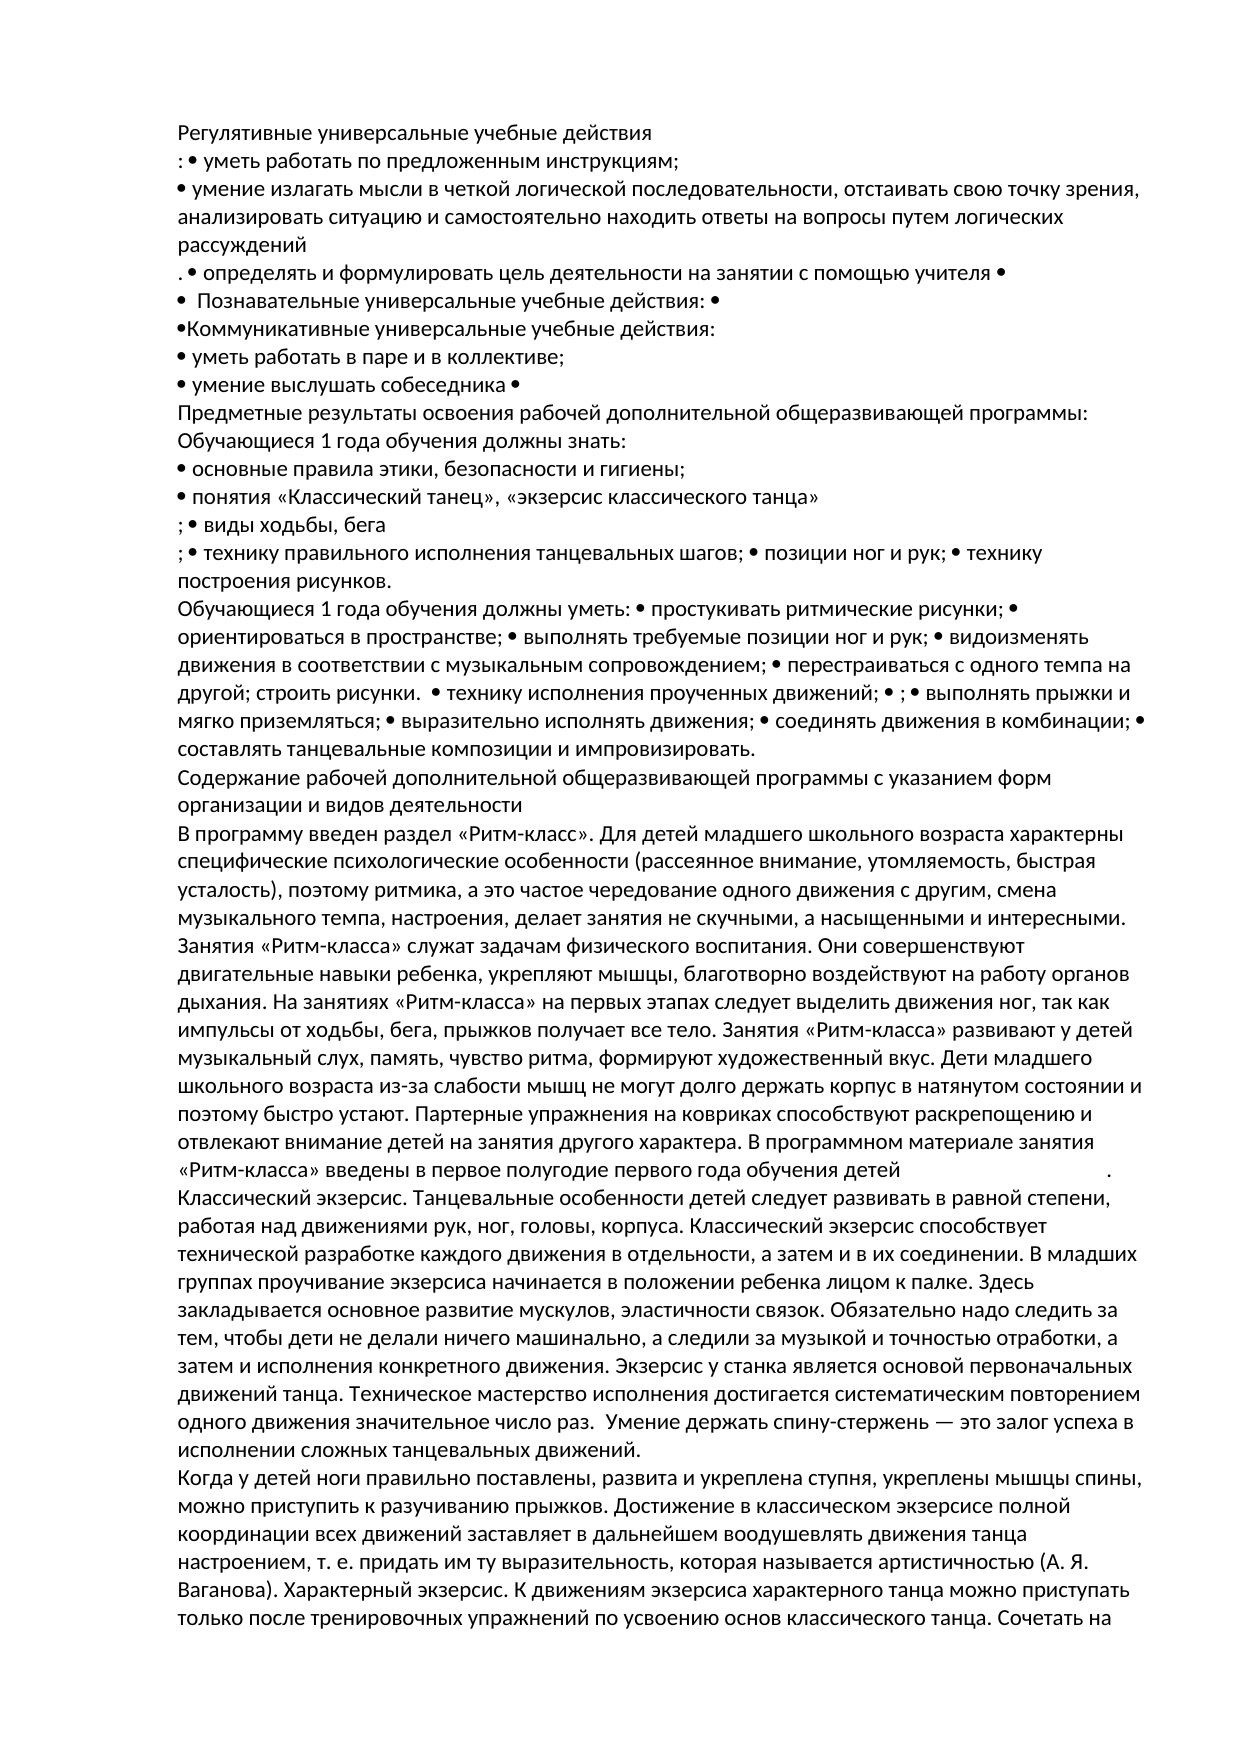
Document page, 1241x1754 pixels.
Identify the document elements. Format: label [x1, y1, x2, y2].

text [177, 118, 1152, 1631]
